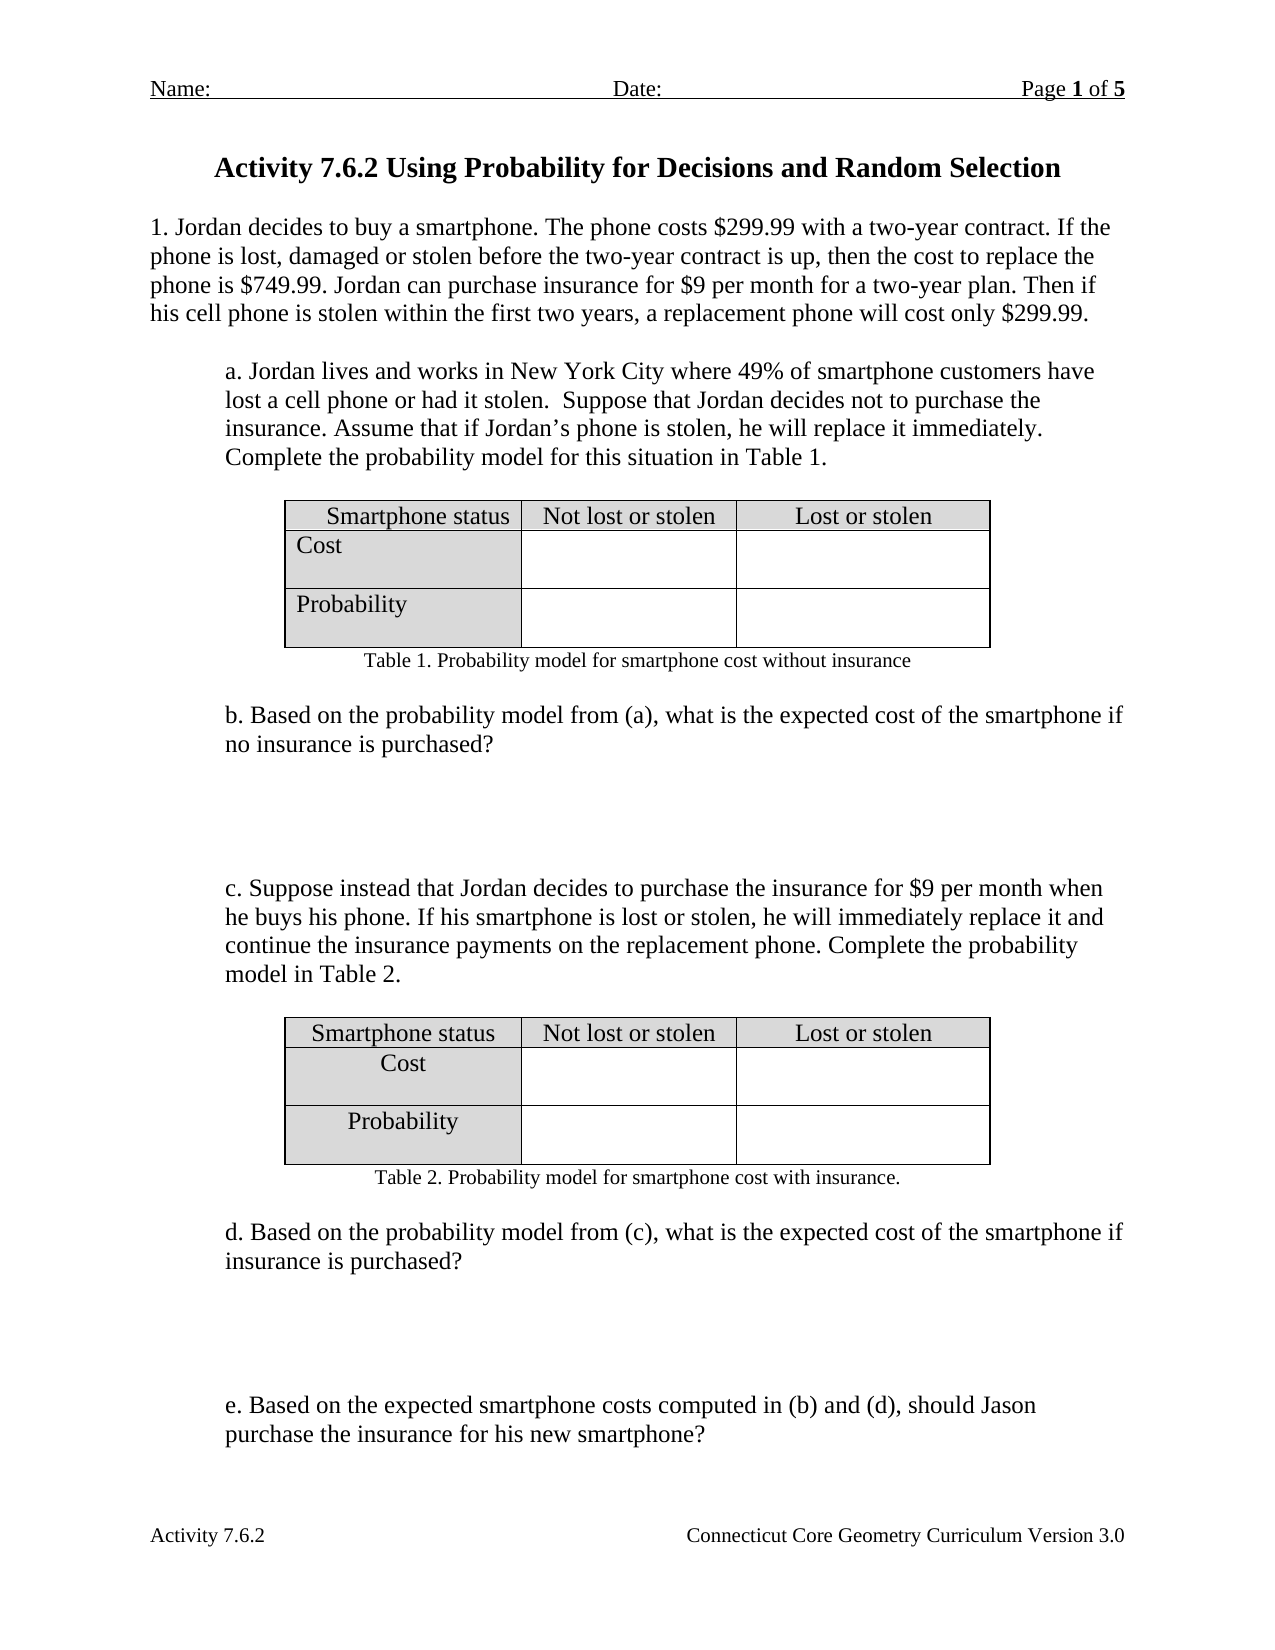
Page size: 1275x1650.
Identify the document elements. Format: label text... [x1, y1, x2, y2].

text b. Based on the probability model from (a), what is the expected cost of the smartphone if no insurance is purchased? [225, 701, 1125, 758]
text d. Based on the probability model from (c), what is the expected cost of the smartphone if insurance is purchased? [225, 1217, 1125, 1275]
table_cell [737, 531, 989, 588]
table_cell [737, 1048, 989, 1105]
text Table 1. Probability model for smartphone cost without insurance [150, 648, 1125, 672]
table_cell [522, 531, 736, 588]
table_cell [737, 589, 989, 647]
table_cell [737, 1106, 989, 1164]
table_cell Probability [286, 589, 521, 647]
text 1. Jordan decides to buy a smartphone. The phone costs $299.99 with a two-year contract. If the phone is lost, damaged or stolen before the two-year contract is up, then the cost to replace the phone is $749.99. Jordan can purchase insurance for $9 per month for a two-year plan. Then if his cell phone is stolen within the first two years, a replacement phone will cost only $299.99. [150, 212, 1125, 327]
text e. Based on the expected smartphone costs computed in (b) and (d), should Jason purchase the insurance for his new smartphone? [225, 1390, 1125, 1447]
text a. Jordan lives and works in New York City where 49% of smartphone customers have lost a cell phone or had it stolen. Suppose that Jordan decides not to purchase the insurance. Assume that if Jordan’s phone is stolen, he will replace it immediately. Complete the probability model for this situation in Table 1. [225, 356, 1125, 471]
text Table 2. Probability model for smartphone cost with insurance. [150, 1165, 1125, 1189]
table_header Not lost or stolen [522, 1018, 736, 1047]
table_cell Cost [286, 1048, 521, 1105]
table_header Lost or stolen [737, 501, 989, 529]
table_cell [522, 1106, 736, 1164]
table_cell Cost [286, 531, 521, 588]
text c. Suppose instead that Jordan decides to purchase the insurance for $9 per month when he buys his phone. If his smartphone is lost or stolen, he will immediately replace it and continue the insurance payments on the replacement phone. Complete the probability model in Table 2. [225, 873, 1125, 988]
table_header Lost or stolen [737, 1018, 989, 1047]
text Activity 7.6.2 Using Probability for Decisions and Random Selection [150, 150, 1125, 183]
table_header Smartphone status [286, 1018, 521, 1047]
table_header Not lost or stolen [522, 501, 736, 529]
table_cell Probability [286, 1106, 521, 1164]
table_header Smartphone status [286, 501, 521, 529]
table_cell [522, 1048, 736, 1105]
table_cell [522, 589, 736, 647]
